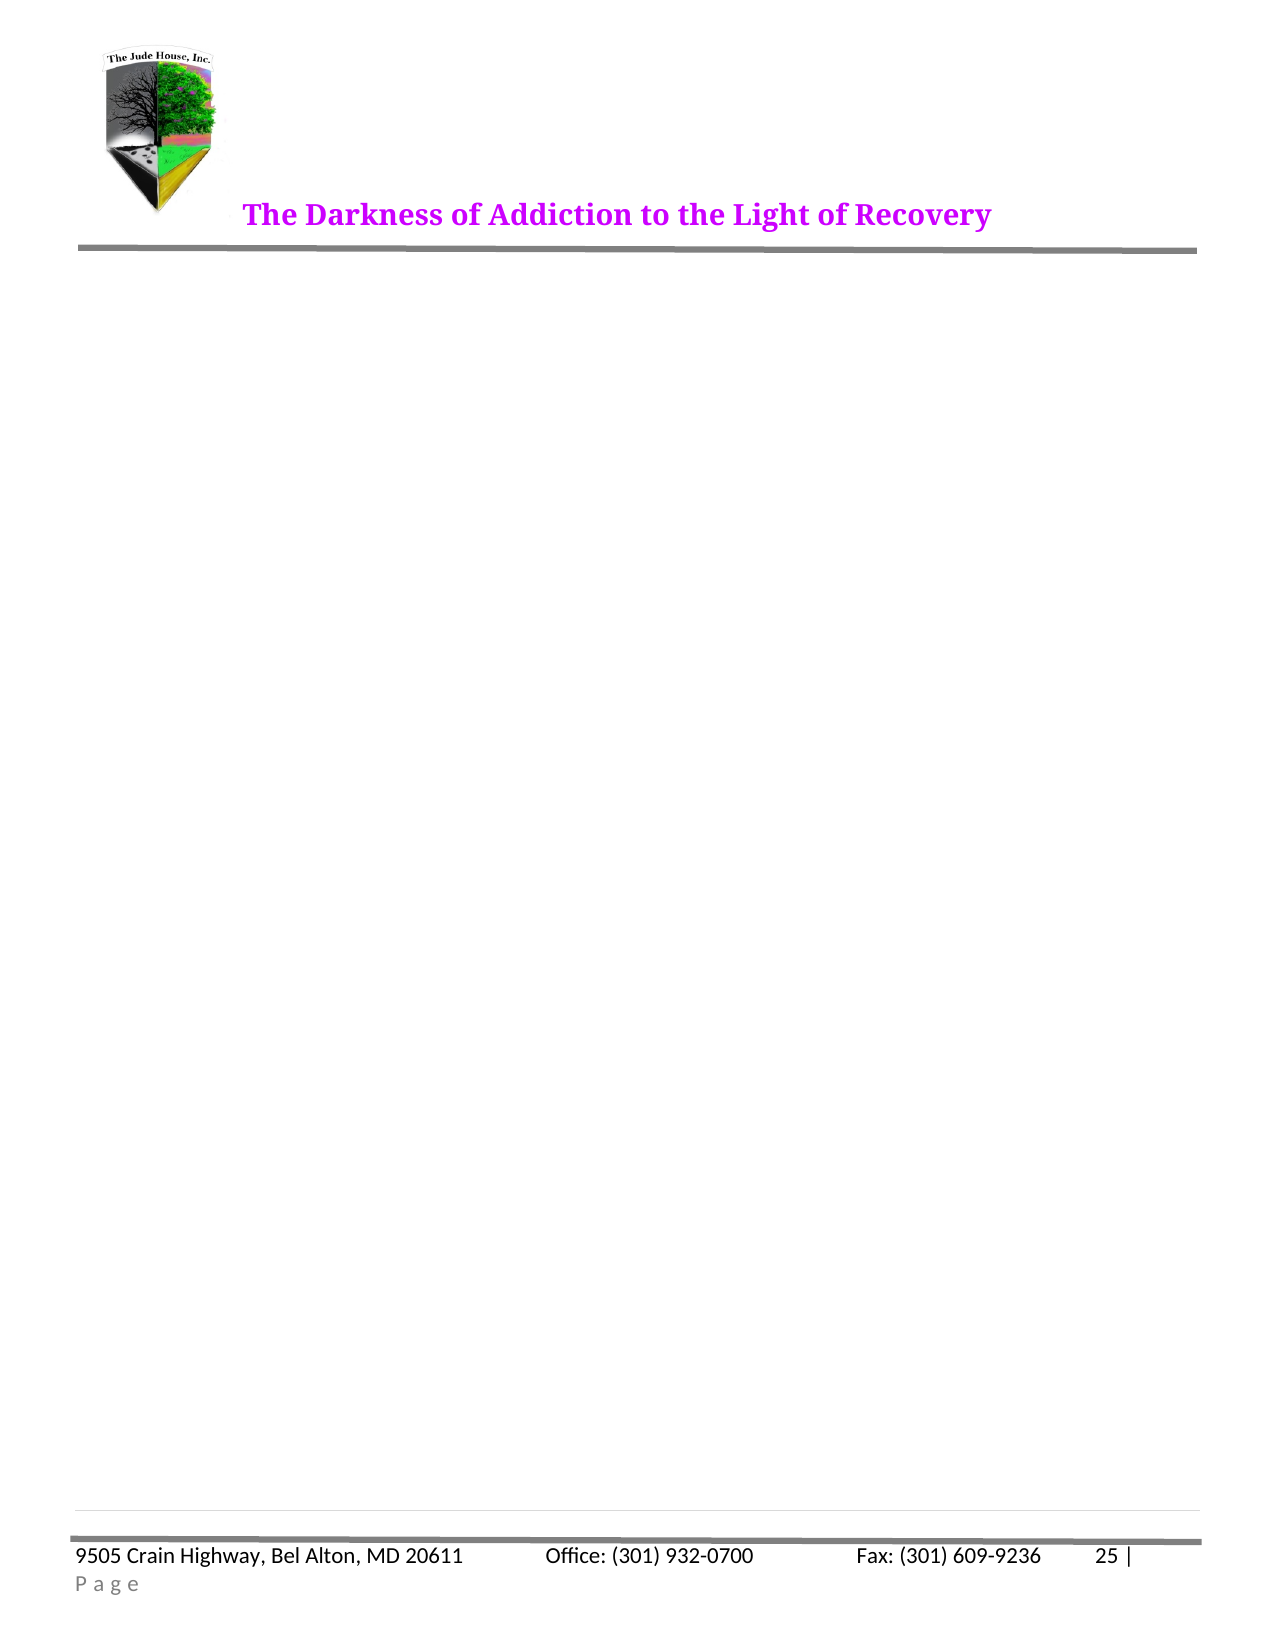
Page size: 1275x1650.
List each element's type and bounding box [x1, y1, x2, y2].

picture [75, 30, 243, 226]
